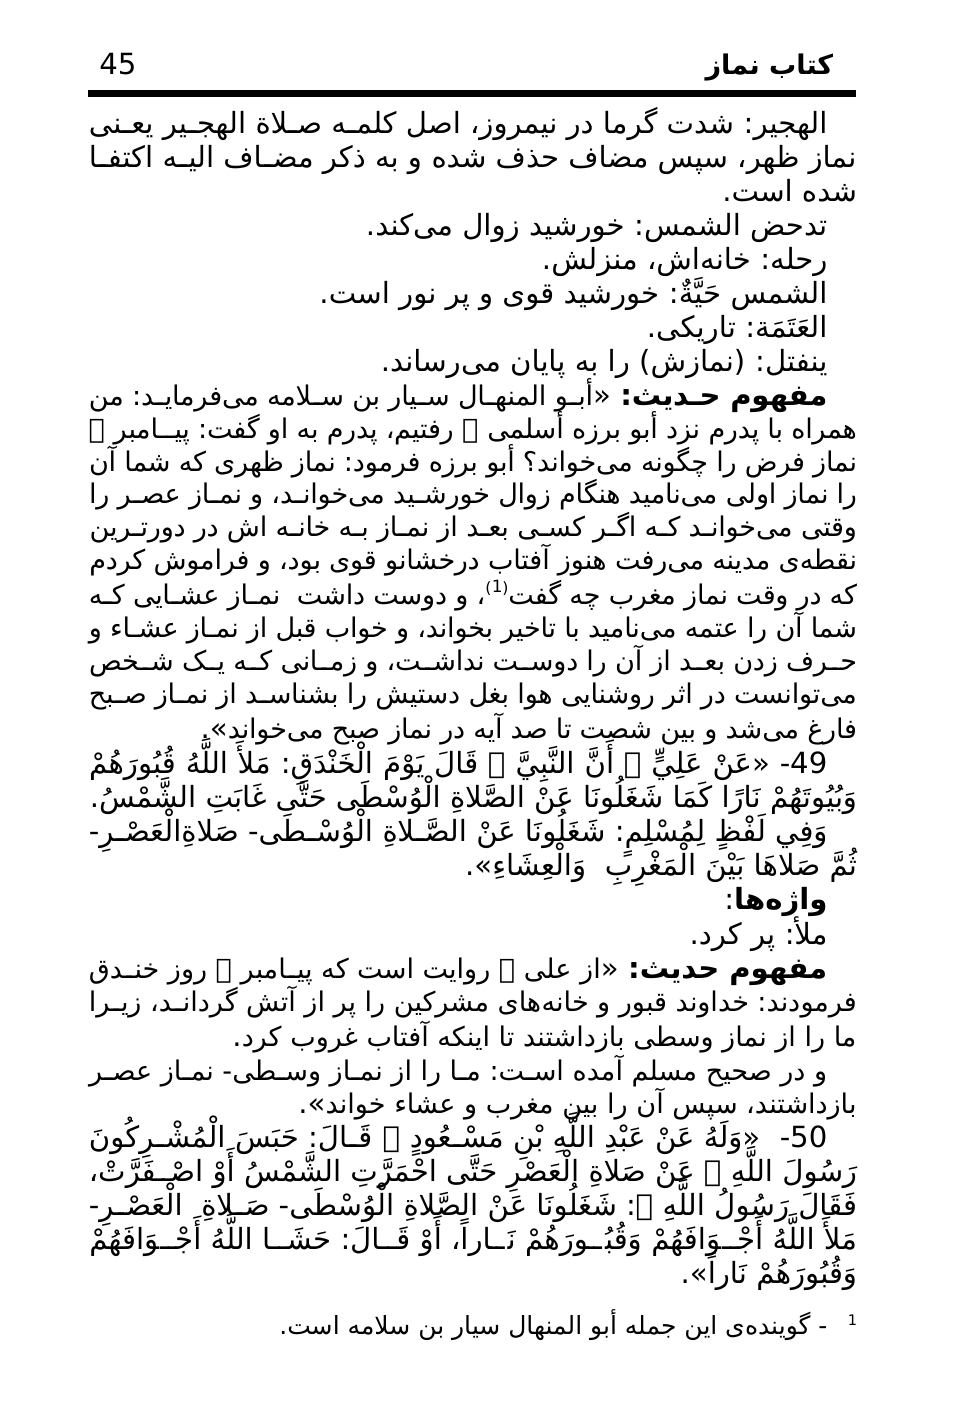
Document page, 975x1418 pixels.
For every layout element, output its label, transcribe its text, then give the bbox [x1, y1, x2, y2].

text الشمس حَيَّةٌ: خورشید قوی و پر نور است. [89, 276, 857, 310]
text العَتَمَة: تاریکی. [89, 310, 857, 344]
text مفهوم حدیث: «از علی روایت است که پیامبر روز خندق فرمودند: خداوند قبور و خانه‌های مشرکین را پر از آتش گرداند، زیرا ما را از نماز وسطی بازداشتند تا اینکه آفتاب غروب کرد. [89, 951, 857, 1053]
text ملأ: پر کرد. [89, 917, 857, 951]
text الهجیر: شدت گرما در نیمروز، اصل کلمه صلاة الهجیر یعنی نماز ظهر، سپس مضاف حذف شده و به ذکر مضاف الیه اکتفا شده است. [89, 106, 857, 208]
text و در صحیح مسلم آمده است: ما را از نماز وسطی- نماز عصر بازداشتند، سپس آن را بین مغرب و عشاء خواند». [89, 1055, 857, 1120]
text 50- «وَلَهُ عَنْ عَبْدِ اللَّهِ بْنِ مَسْعُودٍ قَالَ: حَبَسَ الْمُشْرِكُونَ رَسُولَ اللَّهِ عَنْ صَلاةِ الْعَصْرِ حَتَّى احْمَرَّتِ الشَّمْسُ أَوْ اصْفَرَّتْ، فَقَالَ رَسُولُ اللَّهِ : شَغَلُونَا عَنْ الصَّلاةِ الْوُسْطَى- صَلاةِ الْعَصْرِ- مَلأَ اللَّهُ أَجْوَافَهُمْ وَقُبُورَهُمْ نَاراً، أَوْ قَالَ: حَشَا اللَّهُ أَجْوَافَهُمْ وَقُبُورَهُمْ نَاراً». [89, 1120, 857, 1290]
text 49- «عَنْ عَلِيٍّ أَنَّ النَّبِيَّ قَالَ يَوْمَ الْخَنْدَقِ: مَلأَ اللَّهُ قُبُورَهُمْ وَبُيُوتَهُمْ نَارًا كَمَا شَغَلُونَا عَنْ الصَّلاةِ الْوُسْطَى حَتَّى غَابَتِ الشَّمْسُ. [89, 746, 857, 814]
text تدحض الشمس: خورشید زوال می‌کند. [89, 208, 857, 242]
text وَفِي لَفْظٍ لِمُسْلِمٍ: شَغَلُونَا عَنْ الصَّلاةِ الْوُسْطَى- صَلاةِالْعَصْرِ- ثُمَّ صَلاهَا بَيْنَ الْمَغْرِبِ وَالْعِشَاءِ». [89, 814, 857, 882]
text مفهوم حدیث: «أبو المنهال سیار بن سلامه می‌فرماید: من همراه با پدرم نزد أبو برزه أسلمی رفتیم، پدرم به او گفت: پیامبر نماز فرض را چگونه می‌خواند؟ أبو برزه فرمود: نماز ظهری که شما آن را نماز اولی می‌نامید هنگام زوال خورشید می‌خواند، و نماز عصر را وقتی می‌خواند که اگر کسی بعد از نماز به خانه اش در دورترین نقطه‌ی مدینه می‌رفت هنوز آفتاب درخشانو قوی بود، و فراموش کردم که در وقت نماز مغرب چه گفت()، و دوست داشت نماز عشایی که شما آن را عتمه می‌نامید با تاخیر بخواند، و خواب قبل از نماز عشاء و حرف زدن بعد از آن را دوست نداشت، و زمانی که یک شخص می‌توانست در اثر روشنایی هوا بغل دستیش را بشناسد از نماز صبح فارغ می‌شد و بین شصت تا صد آیه در نماز صبح می‌خواند». [89, 378, 857, 745]
text واژه‌ها: [89, 882, 857, 916]
text رحله: خانه‌اش، منزلش. [89, 242, 857, 276]
text ینفتل: (نمازش) را به پایان می‌رساند. [89, 344, 857, 378]
